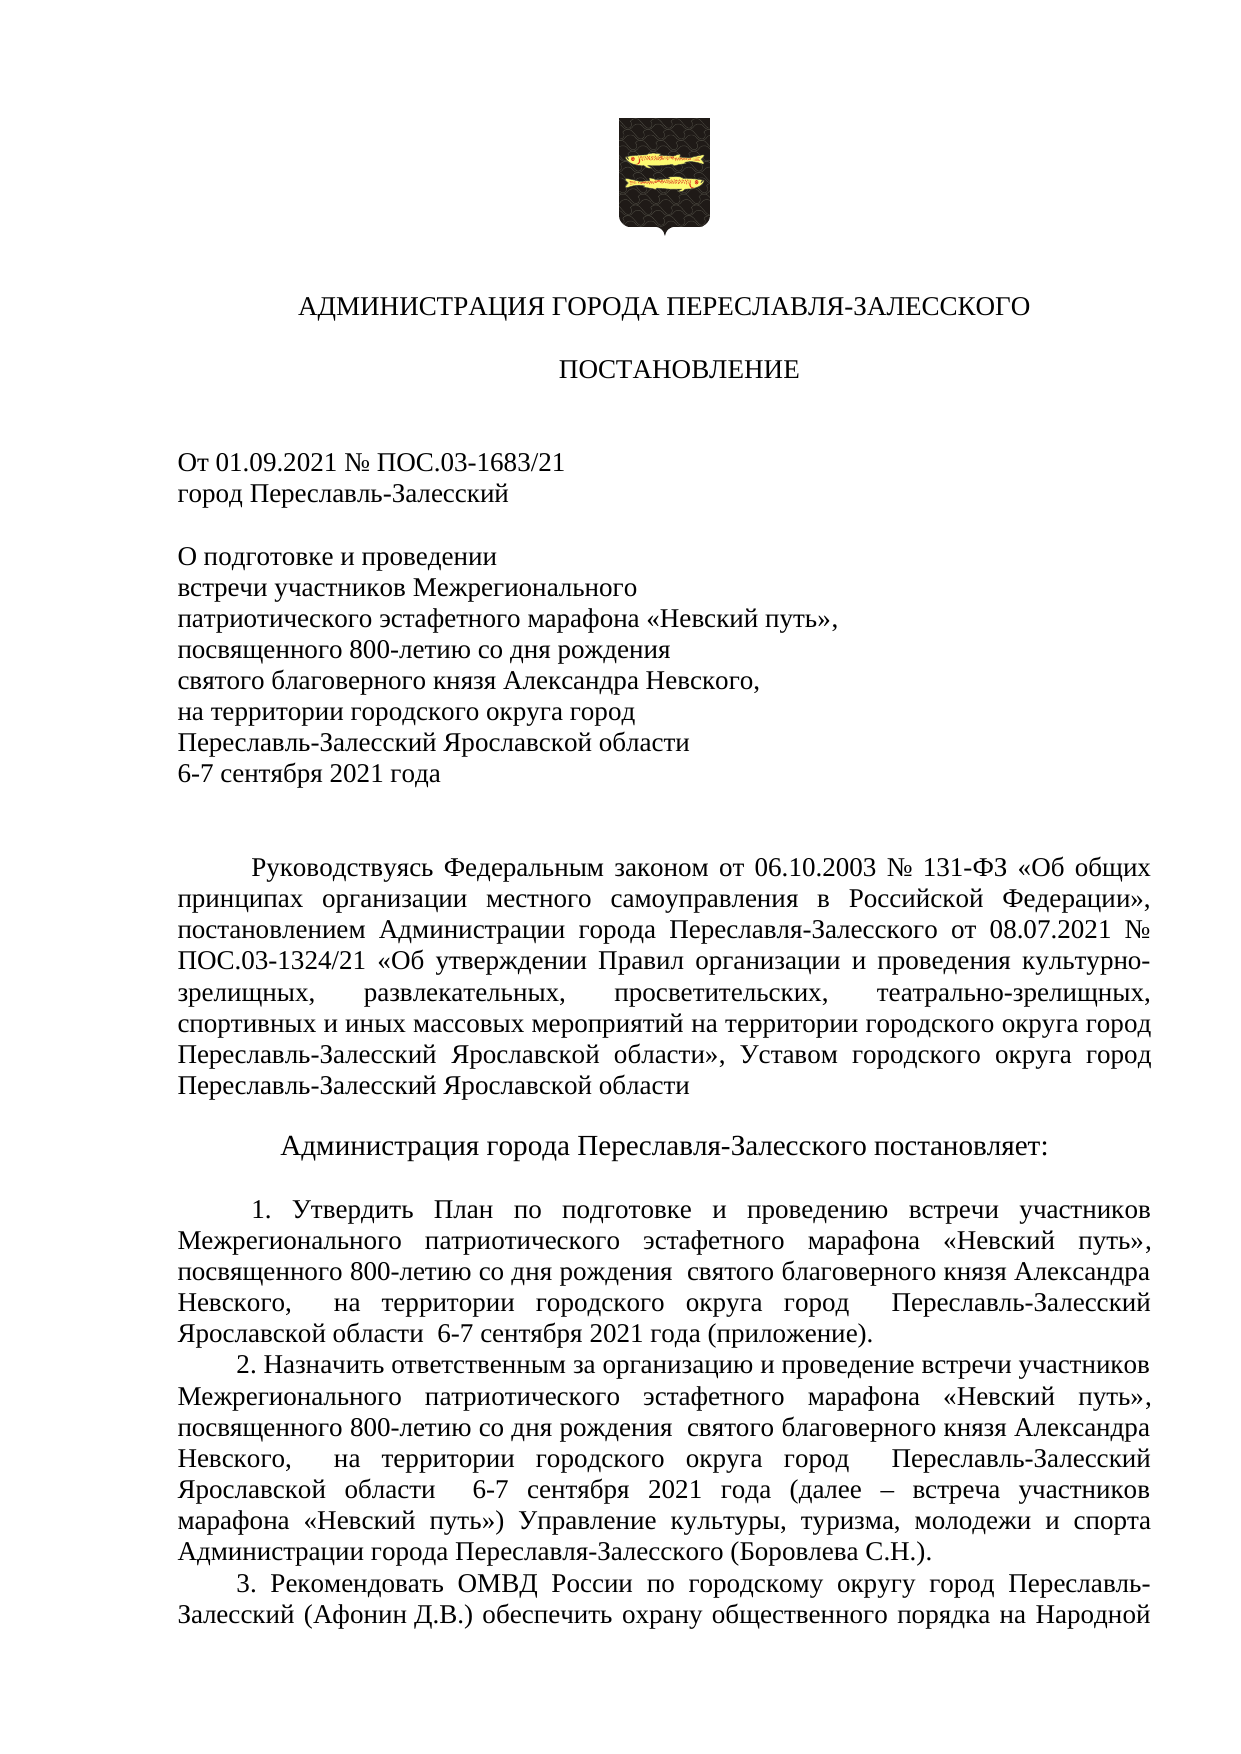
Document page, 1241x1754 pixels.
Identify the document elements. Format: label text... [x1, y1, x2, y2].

text 2. Назначить ответственным за организацию и проведение встречи участников Межрегионального патриотического эстафетного марафона «Невский путь», посвященного 800-летию со дня рождения святого благоверного князя Александра Невского, на территории городского округа город Переславль-Залесский Ярославской области 6-7 сентября 2021 года (далее – встреча участников марафона «Невский путь») Управление культуры, туризма, молодежи и спорта Администрации города Переславля-Залесского (Боровлева С.Н.). [177, 1349, 1152, 1567]
text Переславль-Залесский Ярославской области [177, 726, 1152, 758]
text встречи участников Межрегионального [177, 571, 1152, 602]
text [177, 1567, 1152, 1629]
text АДМИНИСТРАЦИЯ ГОРОДА ПЕРЕСЛАВЛЯ-ЗАЛЕССКОГО [177, 290, 1152, 322]
text патриотического эстафетного марафона «Невский путь», [177, 602, 1152, 633]
text посвященного 800-летию со дня рождения святого благоверного князя Александра Невского, [177, 633, 1152, 695]
text О подготовке и проведении [177, 539, 1152, 571]
text Администрация города Переславля-Залесского постановляет: [177, 1128, 1152, 1162]
text на территории городского округа город [177, 695, 1152, 726]
text ПОСТАНОВЛЕНИЕ [207, 353, 1152, 384]
text 1. Утвердить План по подготовке и проведению встречи участников Межрегионального патриотического эстафетного марафона «Невский путь», посвященного 800-летию со дня рождения святого благоверного князя Александра Невского, на территории городского округа город Переславль-Залесский Ярославской области 6-7 сентября 2021 года (приложение). [177, 1193, 1152, 1349]
text От 01.09.2021 № ПОС.03-1683/21 [177, 446, 1152, 477]
text город Переславль-Залесский [177, 477, 1152, 508]
text 6-7 сентября 2021 года [177, 758, 1152, 789]
text Руководствуясь Федеральным законом от 06.10.2003 № 131-ФЗ «Об общих принципах организации местного самоуправления в Российской Федерации», постановлением Администрации города Переславля-Залесского от 08.07.2021 № ПОС.03-1324/21 «Об утверждении Правил организации и проведения культурно-зрелищных, развлекательных, просветительских, театрально-зрелищных, спортивных и иных массовых мероприятий на территории городского округа город Переславль-Залесский Ярославской области», Уставом городского округа город Переславль-Залесский Ярославской области [177, 851, 1152, 1100]
